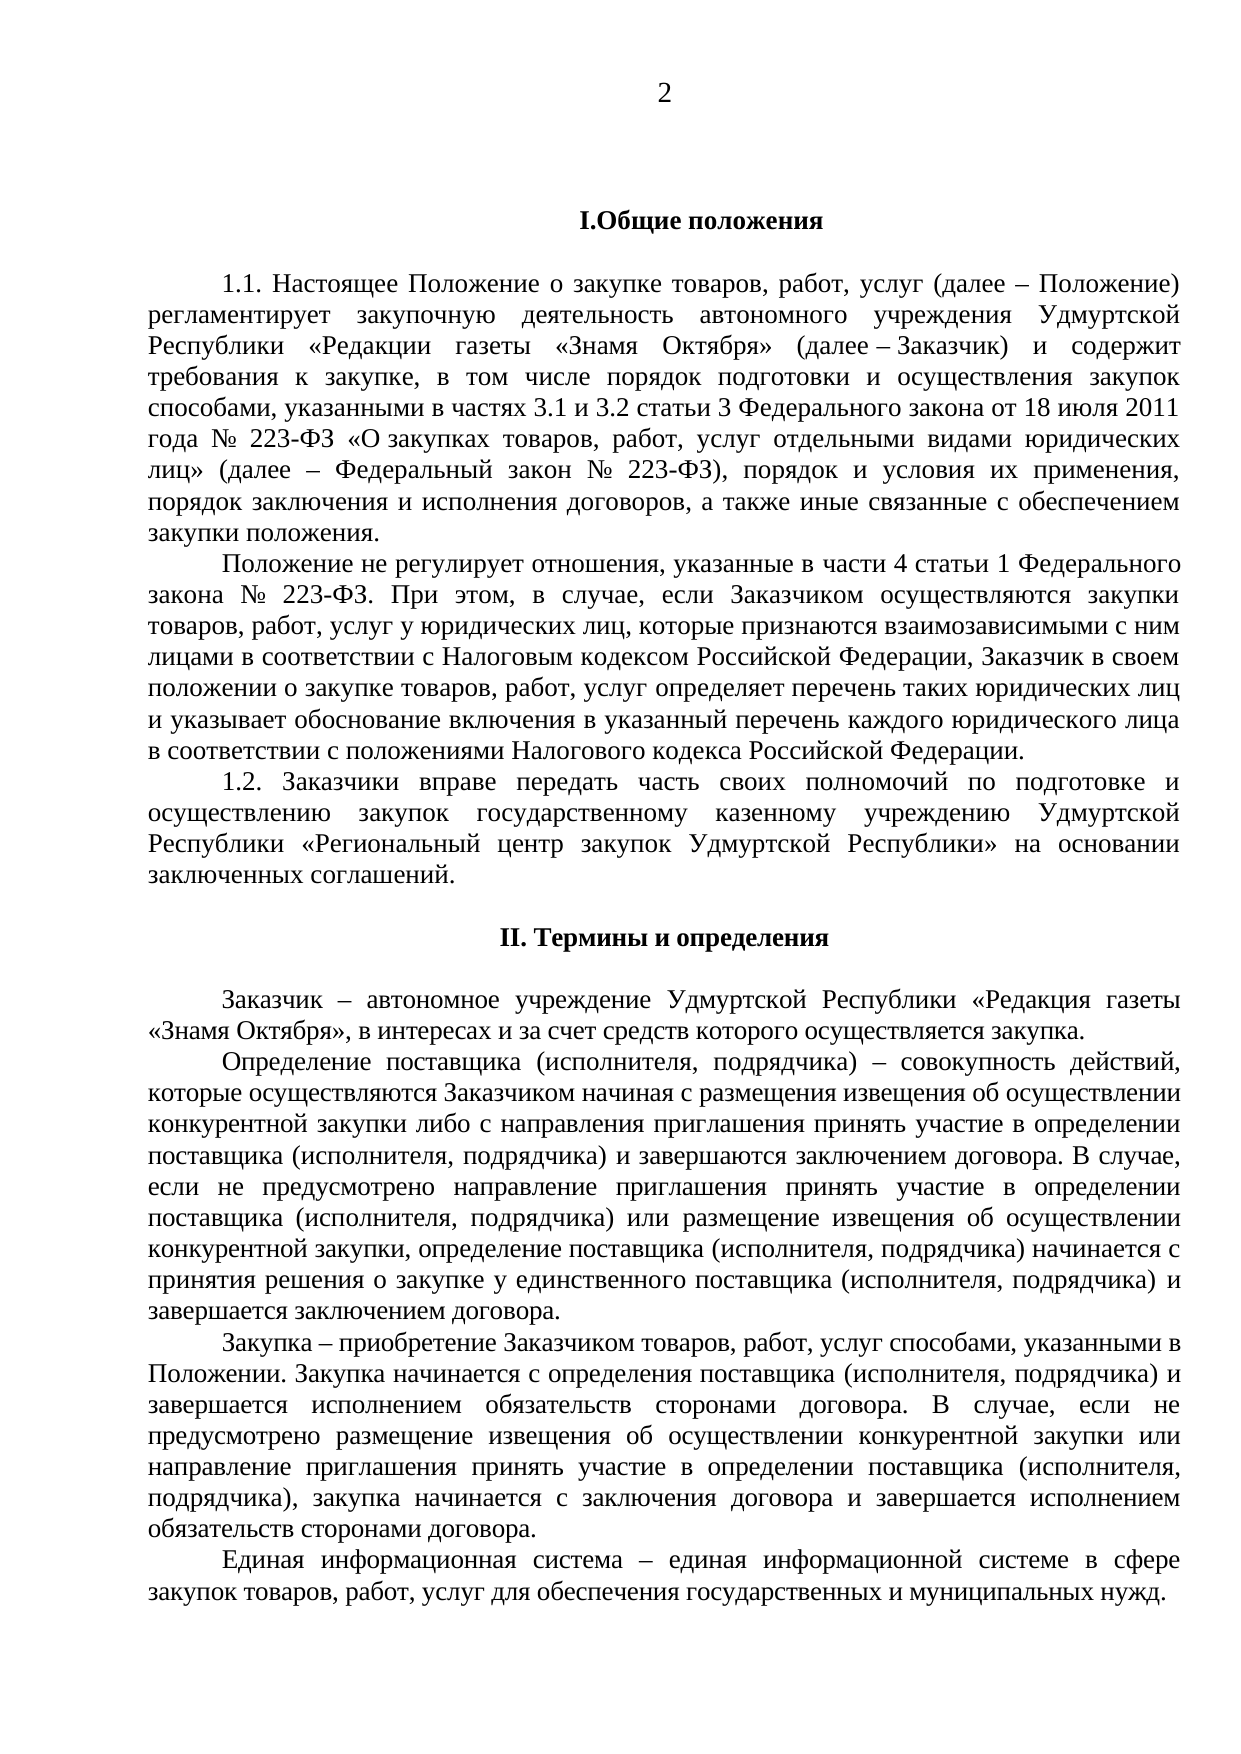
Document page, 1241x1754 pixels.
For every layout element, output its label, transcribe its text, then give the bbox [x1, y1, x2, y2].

text Единая информационная система – единая информационной системе в сфере закупок товаров, работ, услуг для обеспечения государственных и муниципальных нужд. [148, 1544, 1181, 1606]
text 1.2. Заказчики вправе передать часть своих полномочий по подготовке и осуществлению закупок государственному казенному учреждению Удмуртской Республики «Региональный центр закупок Удмуртской Республики» на основании заключенных соглашений. [148, 765, 1181, 889]
text 1.1. Настоящее Положение о закупке товаров, работ, услуг (далее – Положение) регламентирует закупочную деятельность автономного учреждения Удмуртской Республики «Редакции газеты «Знамя Октября» (далее – Заказчик) и содержит требования к закупке, в том числе порядок подготовки и осуществления закупок способами, указанными в частях 3.1 и 3.2 статьи 3 Федерального закона от 18 июля 2011 года № 223-ФЗ «О закупках товаров, работ, услуг отдельными видами юридических лиц» (далее – Федеральный закон № 223-ФЗ), порядок и условия их применения, порядок заключения и исполнения договоров, а также иные связанные с обеспечением закупки положения. [148, 267, 1181, 547]
text Определение поставщика (исполнителя, подрядчика) – совокупность действий, которые осуществляются Заказчиком начиная с размещения извещения об осуществлении конкурентной закупки либо с направления приглашения принять участие в определении поставщика (исполнителя, подрядчика) и завершаются заключением договора. В случае, если не предусмотрено направление приглашения принять участие в определении поставщика (исполнителя, подрядчика) или размещение извещения об осуществлении конкурентной закупки, определение поставщика (исполнителя, подрядчика) начинается с принятия решения о закупке у единственного поставщика (исполнителя, подрядчика) и завершается заключением договора. [148, 1045, 1181, 1326]
text I.Общие положения [148, 204, 1181, 236]
text Закупка – приобретение Заказчиком товаров, работ, услуг способами, указанными в Положении. Закупка начинается с определения поставщика (исполнителя, подрядчика) и завершается исполнением обязательств сторонами договора. В случае, если не предусмотрено размещение извещения об осуществлении конкурентной закупки или направление приглашения принять участие в определении поставщика (исполнителя, подрядчика), закупка начинается с заключения договора и завершается исполнением обязательств сторонами договора. [148, 1326, 1181, 1544]
text II. Термины и определения [148, 921, 1181, 952]
text Заказчик – автономное учреждение Удмуртской Республики «Редакция газеты «Знамя Октября», в интересах и за счет средств которого осуществляется закупка. [148, 983, 1181, 1045]
text Положение не регулирует отношения, указанные в части 4 статьи 1 Федерального закона № 223-ФЗ. При этом, в случае, если Заказчиком осуществляются закупки товаров, работ, услуг у юридических лиц, которые признаются взаимозависимыми с ним лицами в соответствии с Налоговым кодексом Российской Федерации, Заказчик в своем положении о закупке товаров, работ, услуг определяет перечень таких юридических лиц и указывает обоснование включения в указанный перечень каждого юридического лица в соответствии с положениями Налогового кодекса Российской Федерации. [148, 547, 1181, 765]
